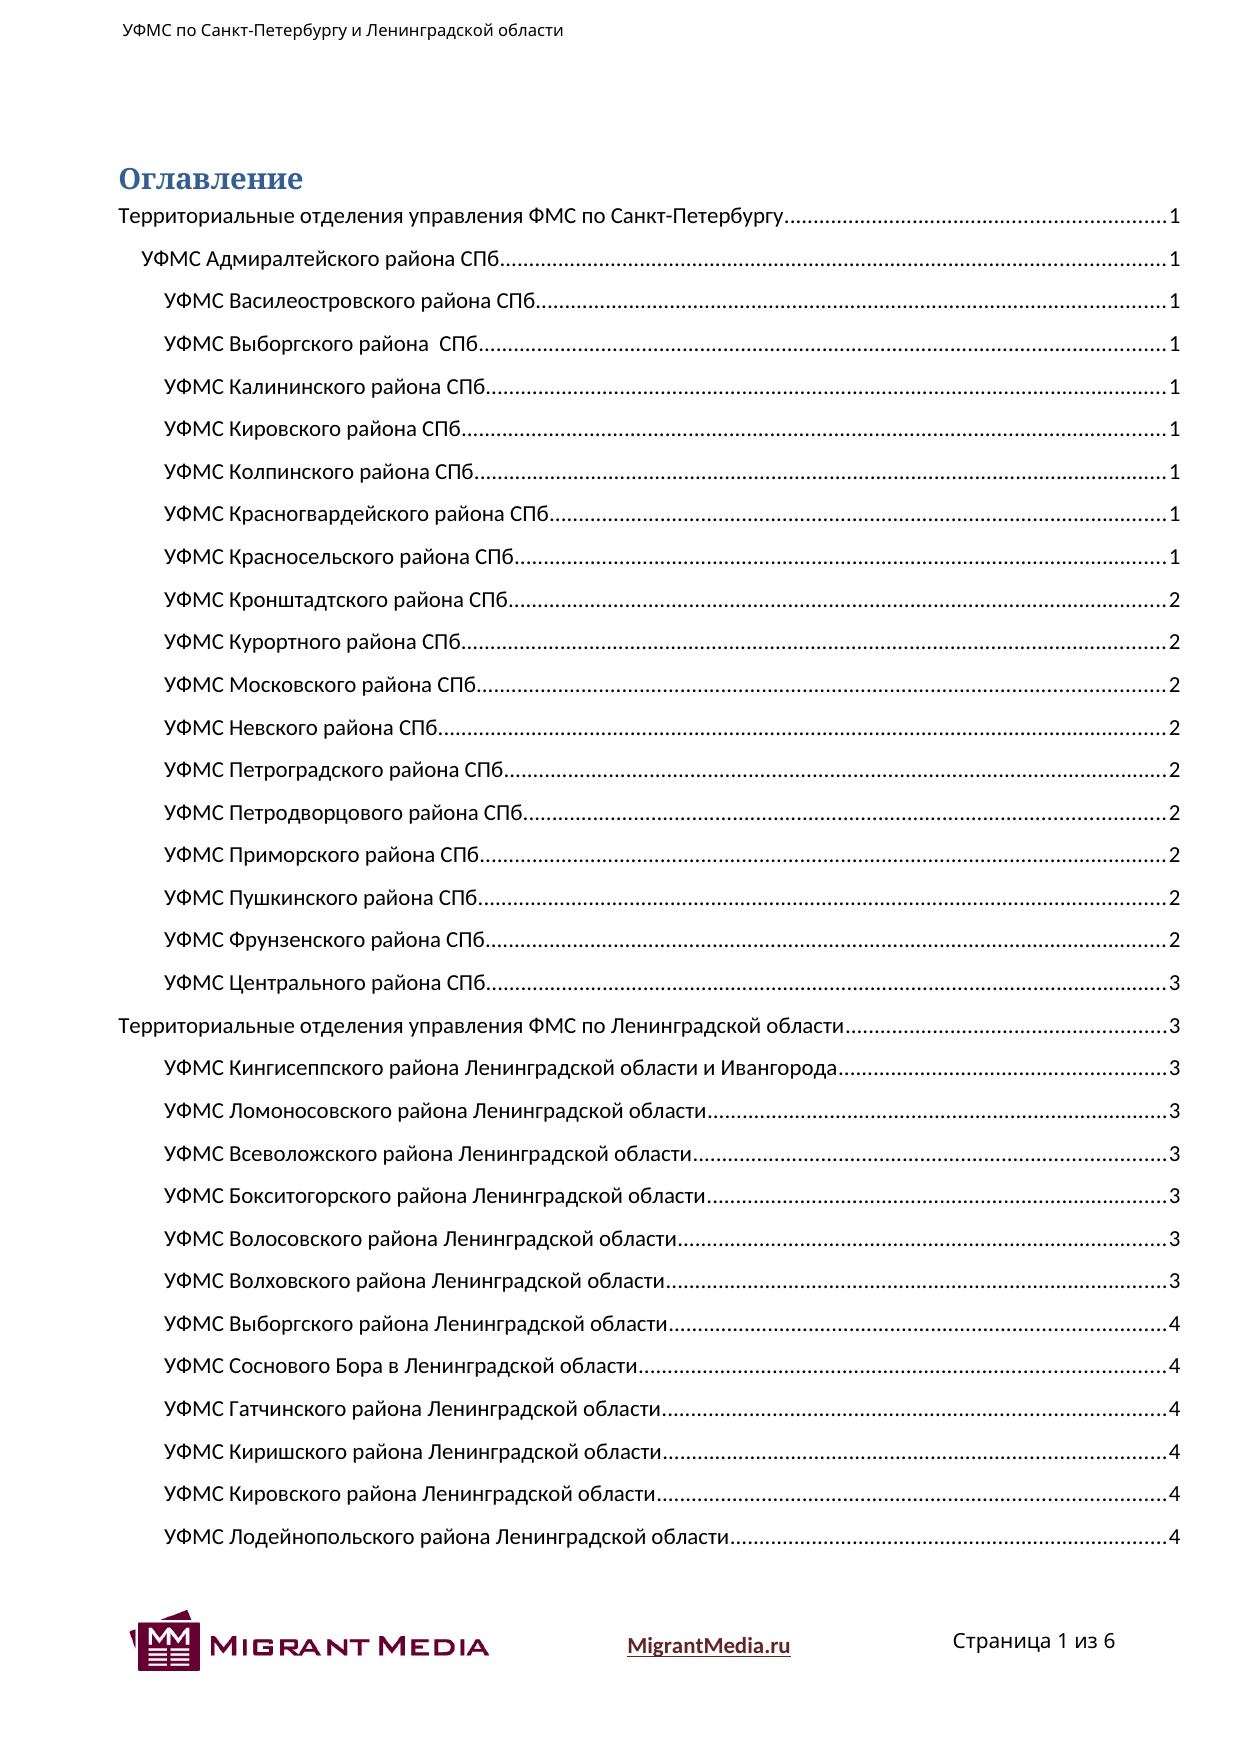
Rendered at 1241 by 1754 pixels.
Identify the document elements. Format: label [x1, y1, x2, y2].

picture [122, 1608, 494, 1673]
